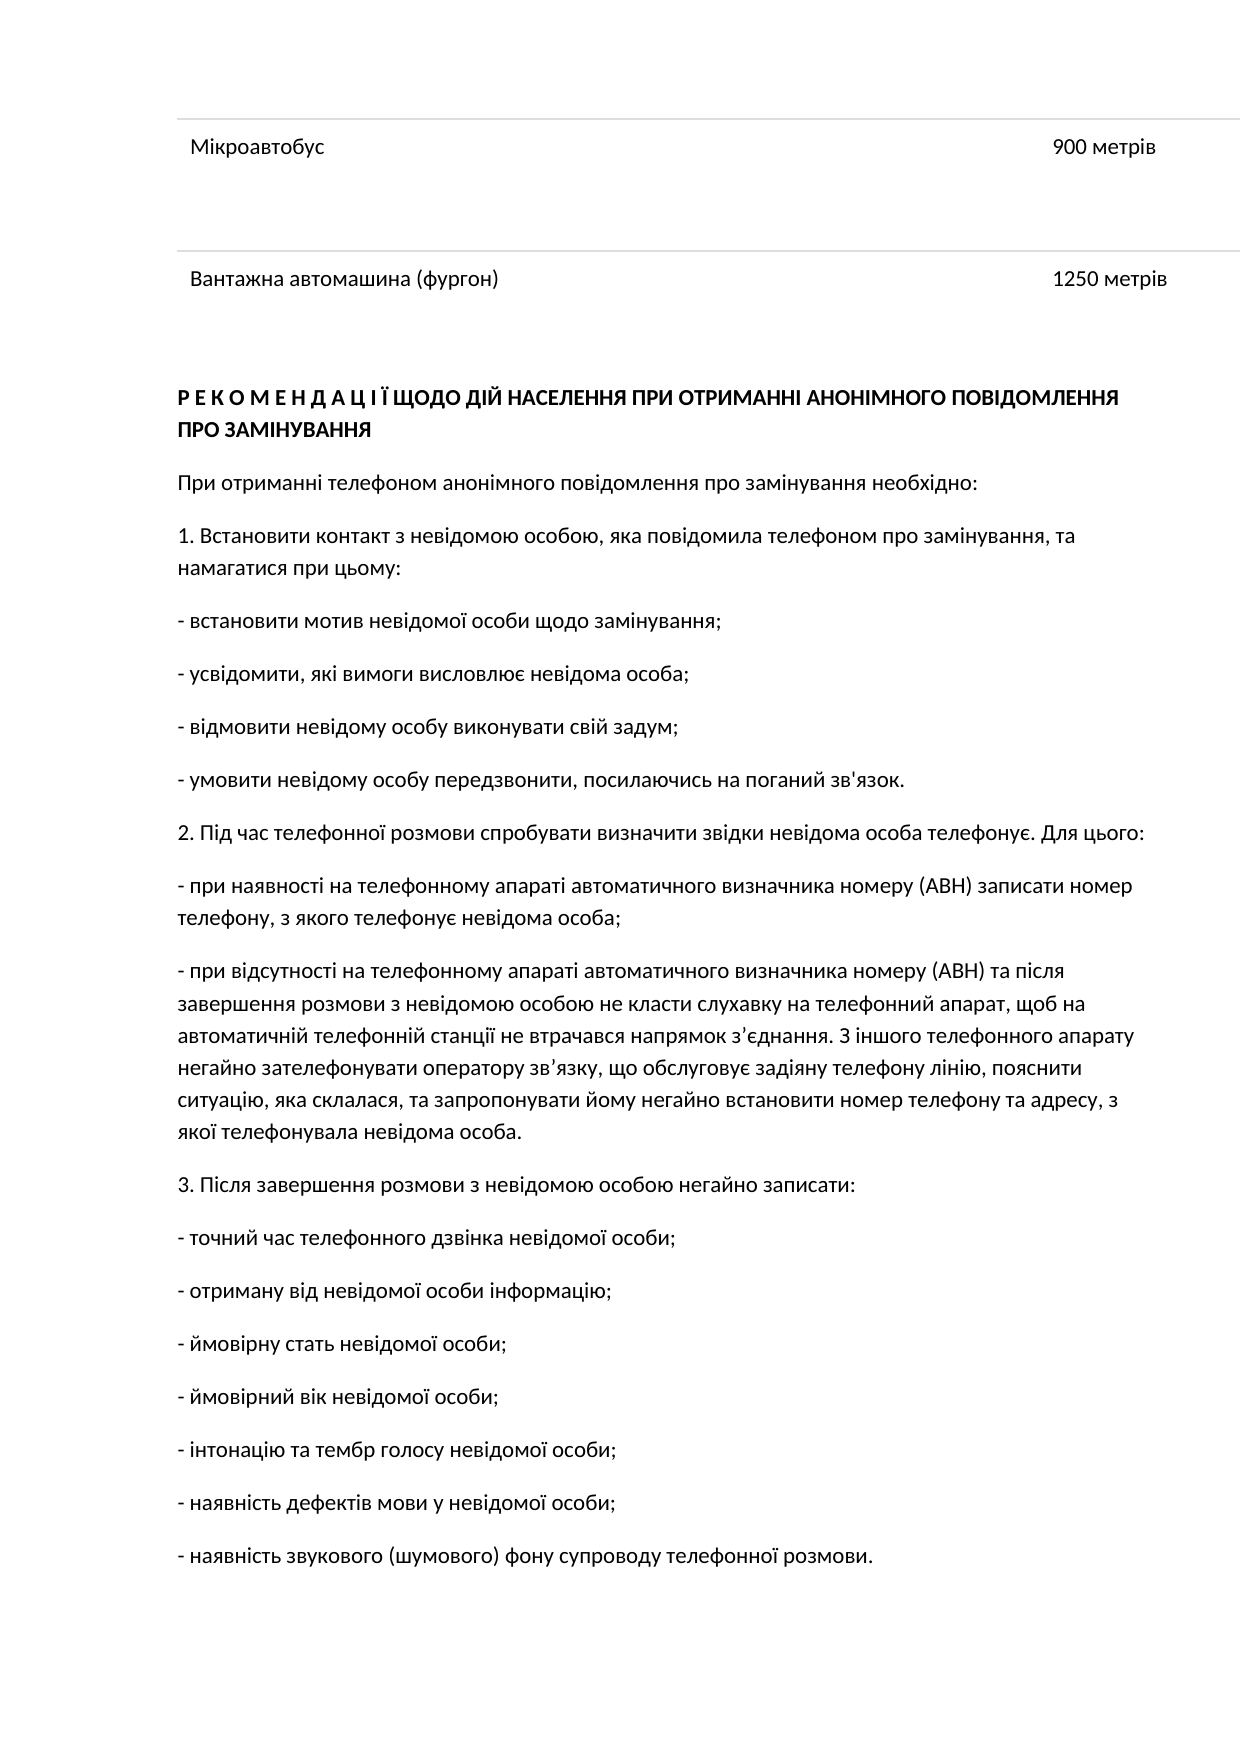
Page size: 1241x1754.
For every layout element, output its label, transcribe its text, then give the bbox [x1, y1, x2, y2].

text - при відсутності на телефонному апараті автоматичного визначника номеру (АВН) та після завершення розмови з невідомою особою не класти слухавку на телефонний апарат, щоб на автоматичній телефонній станції не втрачався напрямок з’єднання. З іншого телефонного апарату негайно зателефонувати оператору зв’язку, що обслуговує задіяну телефону лінію, пояснити ситуацію, яка склалася, та запропонувати йому негайно встановити номер телефону та адресу, з якої телефонувала невідома особа. [177, 956, 1152, 1145]
table_cell 1250 метрів [1040, 252, 1240, 383]
text 1. Встановити контакт з невідомою особою, яка повідомила телефоном про замінування, та намагатися при цьому: [177, 521, 1152, 581]
text - при наявності на телефонному апараті автоматичного визначника номеру (АВН) записати номер телефону, з якого телефонує невідома особа; [177, 871, 1152, 931]
text - умовити невідому особу передзвонити, посилаючись на поганий зв'язок. [177, 765, 1152, 793]
text При отриманні телефоном анонімного повідомлення про замінування необхідно: [177, 468, 1152, 496]
table_cell 900 метрів [1040, 120, 1240, 250]
text - наявність звукового (шумового) фону супроводу телефонної розмови. [177, 1542, 1152, 1569]
table_cell Вантажна автомашина (фургон) [177, 252, 1039, 383]
text - точний час телефонного дзвінка невідомої особи; [177, 1223, 1152, 1251]
text Р Е К О М Е Н Д А Ц І Ї ЩОДО ДІЙ НАСЕЛЕННЯ ПРИ ОТРИМАННІ АНОНІМНОГО ПОВІДОМЛЕННЯ ПРО ЗАМІНУВАННЯ [177, 383, 1152, 443]
text - усвідомити, які вимоги висловлює невідома особа; [177, 659, 1152, 687]
text - ймовірний вік невідомої особи; [177, 1382, 1152, 1411]
text 3. Після завершення розмови з невідомою особою негайно записати: [177, 1170, 1152, 1198]
text - наявність дефектів мови у невідомої особи; [177, 1488, 1152, 1517]
text - ймовірну стать невідомої особи; [177, 1329, 1152, 1357]
text - встановити мотив невідомої особи щодо замінування; [177, 606, 1152, 634]
text 2. Під час телефонної розмови спробувати визначити звідки невідома особа телефонує. Для цього: [177, 818, 1152, 846]
table_cell Мікроавтобус [177, 120, 1039, 250]
text - отриману від невідомої особи інформацію; [177, 1276, 1152, 1304]
text - інтонацію та тембр голосу невідомої особи; [177, 1436, 1152, 1463]
text - відмовити невідому особу виконувати свій задум; [177, 712, 1152, 740]
